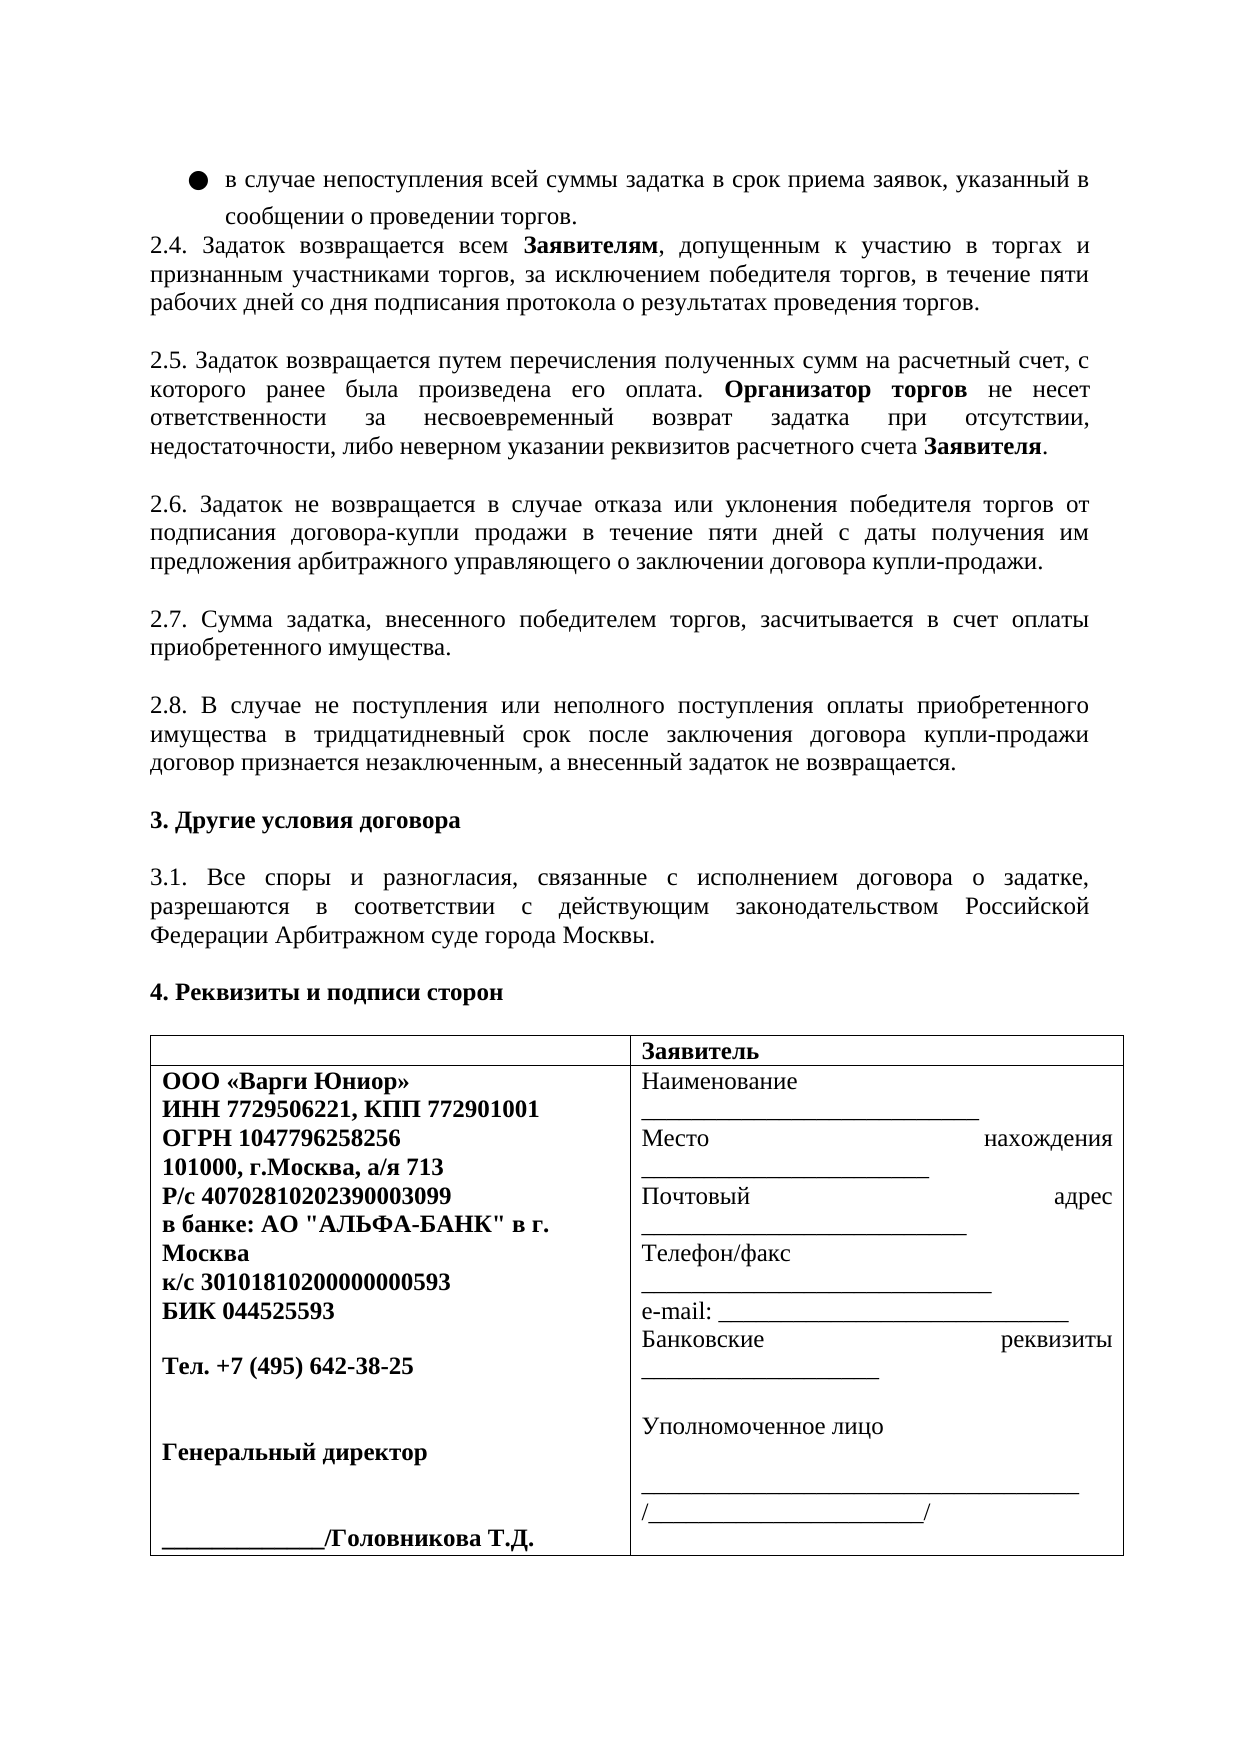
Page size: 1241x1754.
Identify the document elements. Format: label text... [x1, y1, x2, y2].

table_header Заявитель [631, 1036, 1123, 1065]
text 2.8. В случае не поступления или неполного поступления оплаты приобретенного имущества в тридцатидневный срок после заключения договора купли-продажи договор признается незаключенным, а внесенный задаток не возвращается. [150, 690, 1090, 776]
table_cell Наименование ___________________________ Место нахождения _______________________ Почтовый адрес __________________________ Телефон/факс ____________________________ e-mail: ____________________________ Банковские реквизиты ___________________ Уполномоченное лицо ___________________________________ /______________________/ [631, 1066, 1123, 1554]
text 2.6. Задаток не возвращается в случае отказа или уклонения победителя торгов от подписания договора-купли продажи в течение пяти дней с даты получения им предложения арбитражного управляющего о заключении договора купли-продажи. [150, 489, 1090, 575]
text 3.1. Все споры и разногласия, связанные с исполнением договора о задатке, разрешаются в соответствии с действующим законодательством Российской Федерации Арбитражном суде города Москвы. [150, 862, 1090, 949]
text 4. Реквизиты и подписи сторон [150, 977, 1090, 1006]
text 3. Другие условия договора [150, 805, 1090, 834]
table_cell ООО «Варги Юниор» ИНН 7729506221, КПП 772901001 ОГРН 1047796258256 101000, г.Москва, а/я 713 Р/с 40702810202390003099 в банке: АО "АЛЬФА-БАНК" в г. Москва к/с 30101810200000000593 БИК 044525593 Тел. +7 (495) 642-38-25 Генеральный директор _____________/Головникова Т.Д. [151, 1066, 630, 1554]
text 2.7. Сумма задатка, внесенного победителем торгов, засчитывается в счет оплаты приобретенного имущества. [150, 604, 1090, 661]
text 2.4. Задаток возвращается всем Заявителям, допущенным к участию в торгах и признанным участниками торгов, за исключением победителя торгов, в течение пяти рабочих дней со дня подписания протокола о результатах проведения торгов. [150, 230, 1090, 316]
table_header [151, 1036, 630, 1065]
text 2.5. Задаток возвращается путем перечисления полученных сумм на расчетный счет, с которого ранее была произведена его оплата. Организатор торгов не несет ответственности за несвоевременный возврат задатка при отсутствии, недостаточности, либо неверном указании реквизитов расчетного счета Заявителя. [150, 345, 1090, 460]
list в случае непоступления всей суммы задатка в срок приема заявок, указанный в сообщении о проведении торгов. [187, 150, 1090, 230]
